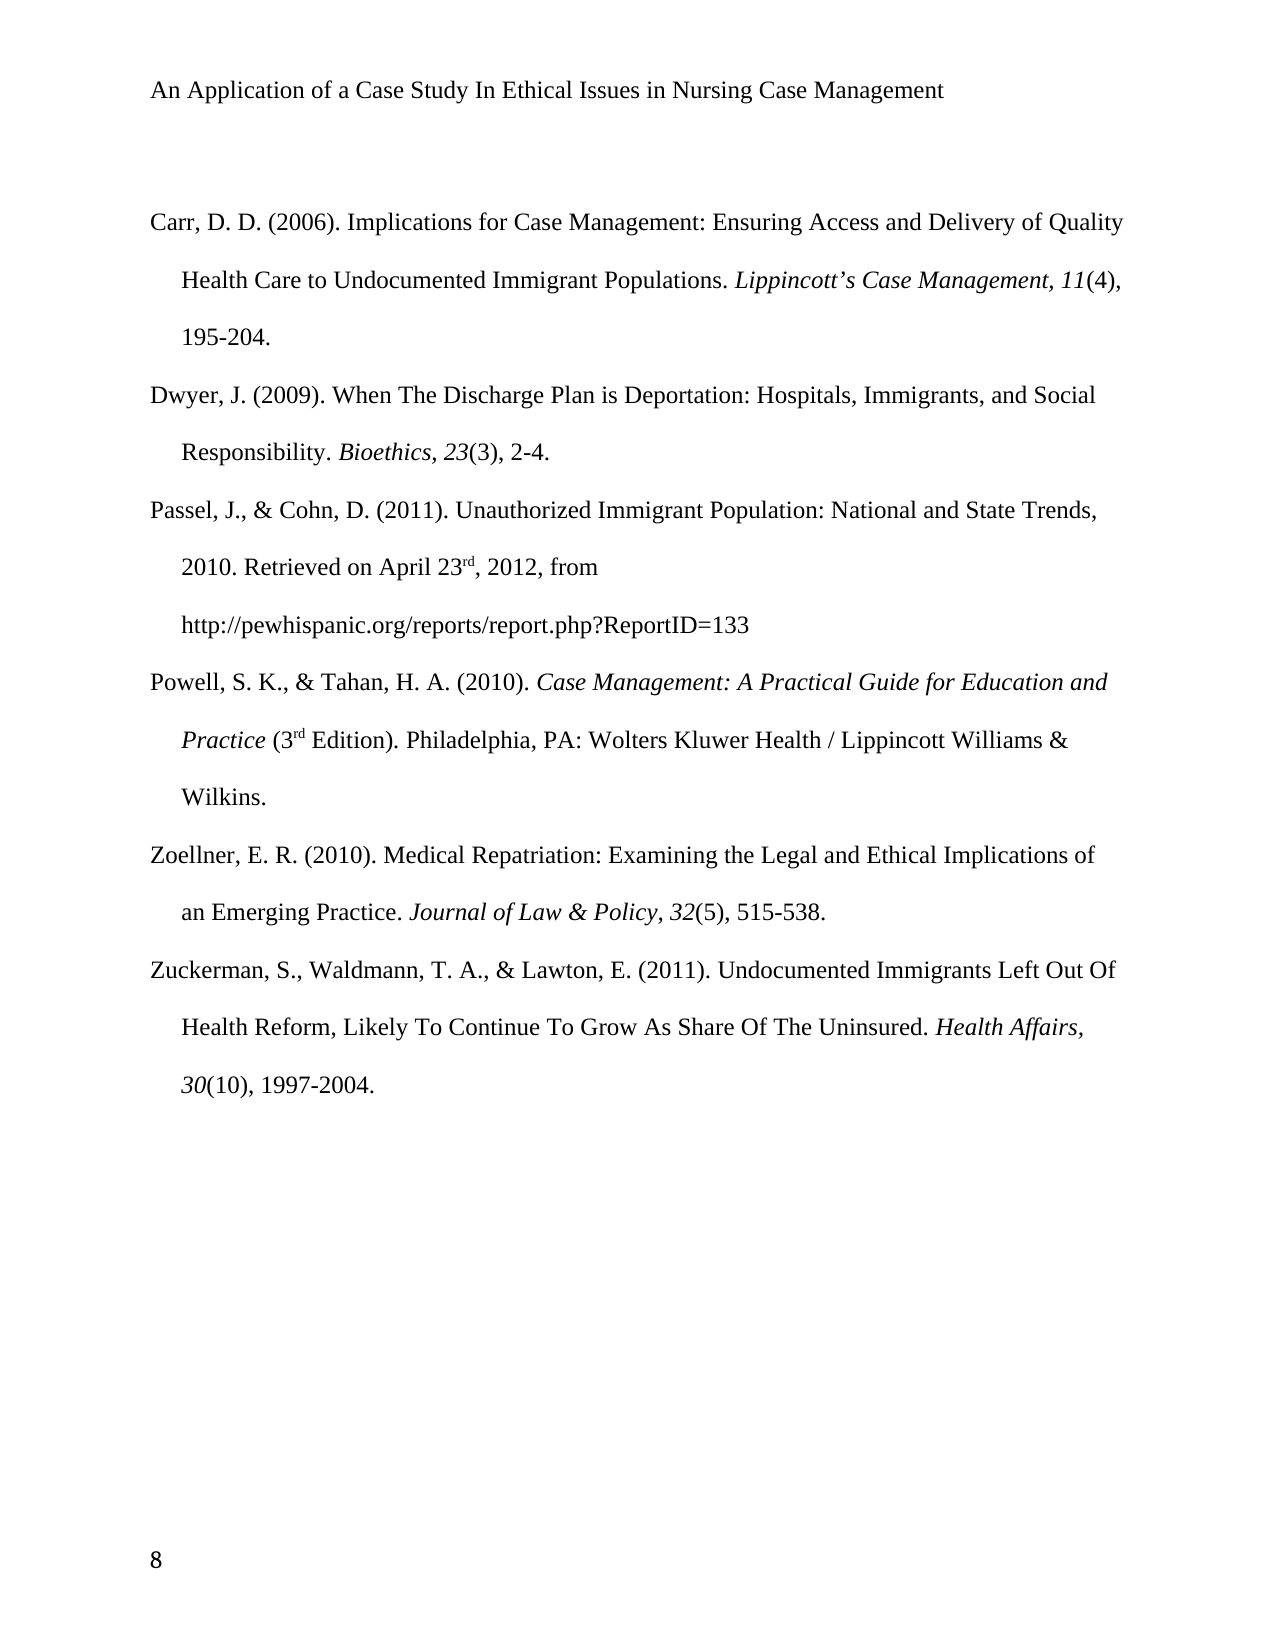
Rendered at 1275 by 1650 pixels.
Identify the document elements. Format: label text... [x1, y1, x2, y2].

text Health Reform, Likely To Continue To Grow As Share Of The Uninsured. Health Affairs, [150, 1012, 1125, 1041]
text Wilkins. [150, 782, 1125, 811]
text Responsibility. Bioethics, 23(3), 2-4. [150, 437, 1125, 466]
text 2010. Retrieved on April 23rd, 2012, from [150, 552, 1125, 581]
text Zoellner, E. R. (2010). Medical Repatriation: Examining the Legal and Ethical Implications of [150, 840, 1125, 869]
text Passel, J., & Cohn, D. (2011). Unauthorized Immigrant Population: National and State Trends, [150, 495, 1125, 524]
text Practice (3rd Edition). Philadelphia, PA: Wolters Kluwer Health / Lippincott Williams & [150, 725, 1125, 754]
text 30(10), 1997-2004. [150, 1070, 1125, 1099]
text Powell, S. K., & Tahan, H. A. (2010). Case Management: A Practical Guide for Education and [150, 667, 1125, 696]
text Health Care to Undocumented Immigrant Populations. Lippincott’s Case Management, 11(4), [150, 265, 1125, 294]
text Dwyer, J. (2009). When The Discharge Plan is Deportation: Hospitals, Immigrants, and Social [150, 380, 1125, 409]
text 195-204. [150, 322, 1125, 351]
text Zuckerman, S., Waldmann, T. A., & Lawton, E. (2011). Undocumented Immigrants Left Out Of [150, 955, 1125, 984]
text http://pewhispanic.org/reports/report.php?ReportID=133 [150, 610, 1125, 639]
text Carr, D. D. (2006). Implications for Case Management: Ensuring Access and Delivery of Quality [150, 207, 1125, 236]
text an Emerging Practice. Journal of Law & Policy, 32(5), 515-538. [150, 897, 1125, 926]
